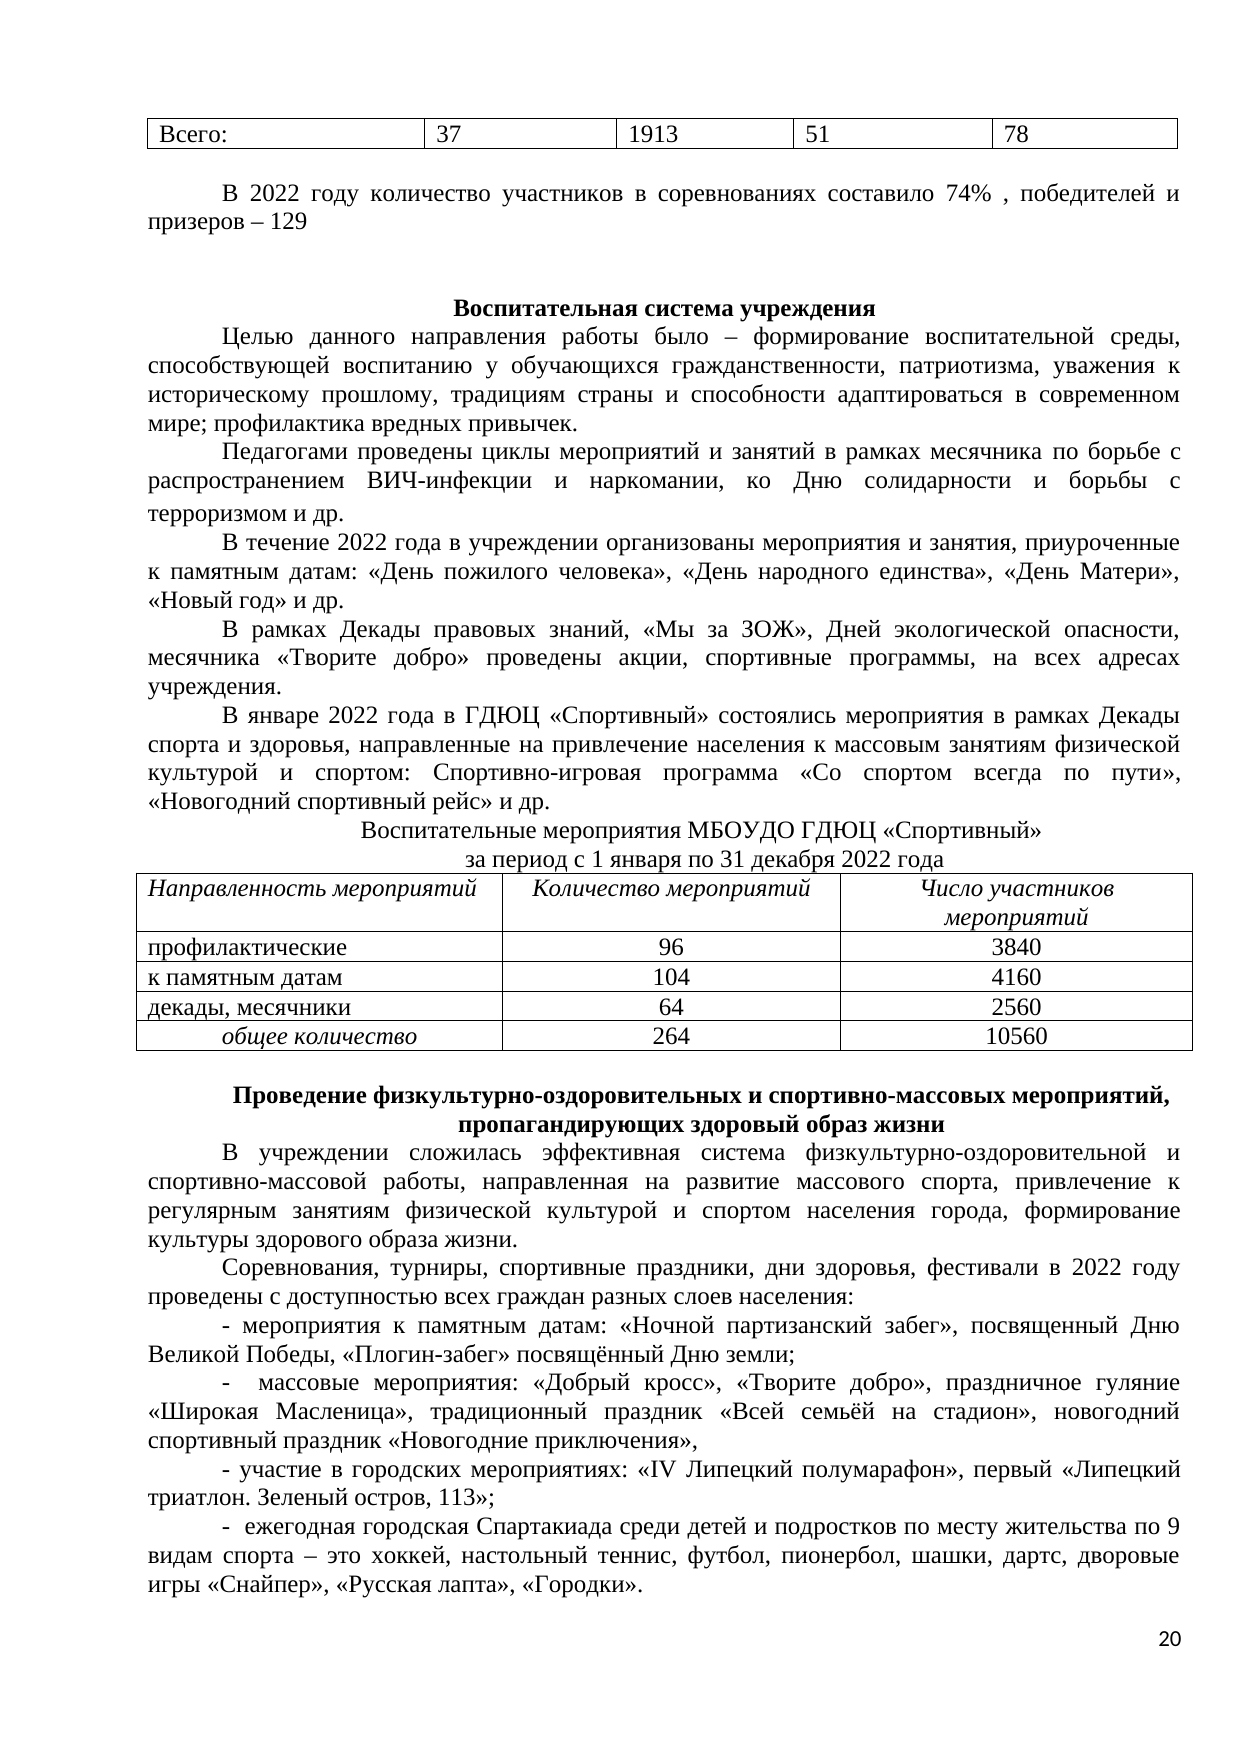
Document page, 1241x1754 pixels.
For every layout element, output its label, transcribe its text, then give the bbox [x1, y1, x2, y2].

table_cell декады, месячники [137, 992, 502, 1020]
text В рамках Декады правовых знаний, «Мы за ЗОЖ», Дней экологической опасности, месячника «Творите добро» проведены акции, спортивные программы, на всех адресах учреждения. [148, 614, 1181, 700]
table_header Количество мероприятий [503, 874, 840, 931]
text В 2022 году количество участников в соревнованиях составило 74% , победителей и призеров – 129 [148, 178, 1181, 235]
table_cell 4160 [841, 962, 1192, 991]
text В январе 2022 года в ГДЮЦ «Спортивный» состоялись мероприятия в рамках Декады спорта и здоровья, направленные на привлечение населения к массовым занятиям физической культурой и спортом: Спортивно-игровая программа «Со спортом всегда по пути», «Новогодний спортивный рейс» и др. [148, 700, 1181, 815]
text - участие в городских мероприятиях: «IV Липецкий полумарафон», первый «Липецкий триатлон. Зеленый остров, 113»; [148, 1454, 1181, 1511]
text В течение 2022 года в учреждении организованы мероприятия и занятия, приуроченные к памятным датам: «День пожилого человека», «День народного единства», «День Матери», «Новый год» и др. [148, 527, 1181, 614]
table_header Число участников мероприятий [841, 874, 1192, 931]
text Соревнования, турниры, спортивные праздники, дни здоровья, фестивали в 2022 году проведены с доступностью всех граждан разных слоев населения: [148, 1252, 1181, 1310]
table_cell профилактические [137, 932, 502, 961]
text Педагогами проведены циклы мероприятий и занятий в рамках месячника по борьбе с распространением ВИЧ-инфекции и наркомании, ко Дню солидарности и борьбы с терроризмом и др. [148, 436, 1181, 527]
table_cell 96 [503, 932, 840, 961]
text - мероприятия к памятным датам: «Ночной партизанский забег», посвященный Дню Великой Победы, «Плогин-забег» посвящённый Дню земли; [148, 1310, 1181, 1367]
table_cell общее количество [137, 1021, 502, 1050]
table_cell 64 [503, 992, 840, 1020]
table_cell 104 [503, 962, 840, 991]
table_cell 10560 [841, 1021, 1192, 1050]
table_cell Всего: [148, 119, 424, 148]
text Воспитательная система учреждения [148, 293, 1181, 321]
text Целью данного направления работы было – формирование воспитательной среды, способствующей воспитанию у обучающихся гражданственности, патриотизма, уважения к историческому прошлому, традициям страны и способности адаптироваться в современном мире; профилактика вредных привычек. [148, 321, 1181, 436]
table_cell 264 [503, 1021, 840, 1050]
table_cell 2560 [841, 992, 1192, 1020]
table_cell к памятным датам [137, 962, 502, 991]
table_cell 37 [425, 119, 616, 148]
table_cell 3840 [841, 932, 1192, 961]
text - массовые мероприятия: «Добрый кросс», «Творите добро», праздничное гуляние «Широкая Масленица», традиционный праздник «Всей семьёй на стадион», новогодний спортивный праздник «Новогодние приключения», [148, 1367, 1181, 1454]
table_cell 1913 [617, 119, 793, 148]
text Проведение физкультурно-оздоровительных и спортивно-массовых мероприятий, пропагандирующих здоровый образ жизни [222, 1080, 1181, 1137]
text за период с 1 января по 31 декабря 2022 года [148, 844, 1181, 872]
text Воспитательные мероприятия МБОУДО ГДЮЦ «Спортивный» [148, 815, 1181, 844]
text - ежегодная городская Спартакиада среди детей и подростков по месту жительства по 9 видам спорта – это хоккей, настольный теннис, футбол, пионербол, шашки, дартс, дворовые игры «Снайпер», «Русская лапта», «Городки». [148, 1511, 1181, 1597]
text В учреждении сложилась эффективная система физкультурно-оздоровительной и спортивно-массовой работы, направленная на развитие массового спорта, привлечение к регулярным занятиям физической культурой и спортом населения города, формирование культуры здорового образа жизни. [148, 1137, 1181, 1252]
table_cell 78 [993, 119, 1177, 148]
table_header Направленность мероприятий [137, 874, 502, 931]
table_cell 51 [794, 119, 992, 148]
